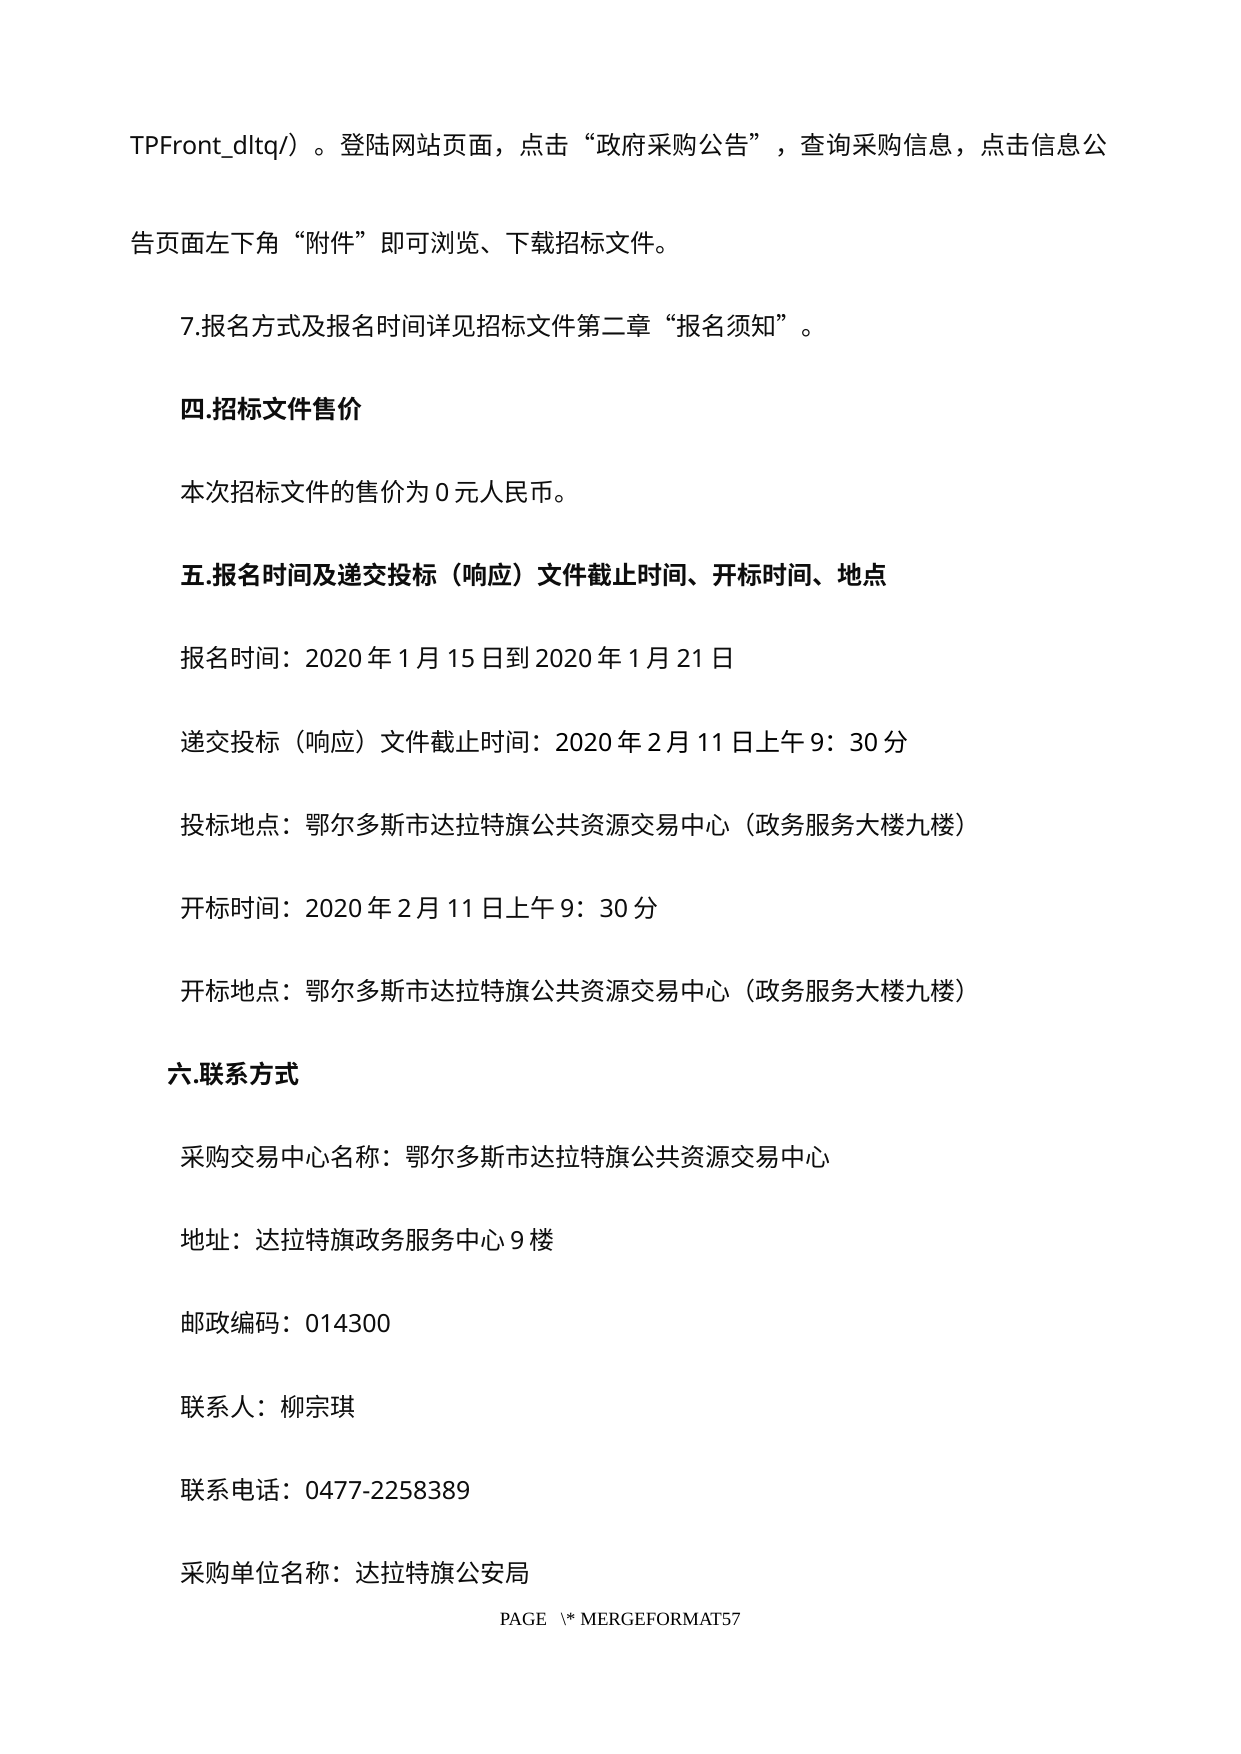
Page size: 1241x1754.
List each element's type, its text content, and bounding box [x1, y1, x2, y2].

text 报名时间：2020年1月15日到2020年1月21日 [130, 624, 1110, 689]
text 递交投标（响应）文件截止时间：2020年2月11日上午9：30分 [130, 708, 1110, 773]
text 联系电话：0477-2258389 [130, 1456, 1110, 1521]
text 采购交易中心名称：鄂尔多斯市达拉特旗公共资源交易中心 [130, 1123, 1110, 1188]
text 本次招标文件的售价为0元人民币。 [130, 458, 1110, 523]
text 邮政编码：014300 [130, 1289, 1125, 1354]
text 四.招标文件售价 [130, 375, 1110, 440]
text 投标地点：鄂尔多斯市达拉特旗公共资源交易中心（政务服务大楼九楼） [130, 791, 1110, 856]
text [130, 111, 1110, 274]
text 7.报名方式及报名时间详见招标文件第二章“报名须知”。 [130, 292, 1110, 357]
text 开标地点：鄂尔多斯市达拉特旗公共资源交易中心（政务服务大楼九楼） [130, 957, 1110, 1022]
text 五.报名时间及递交投标（响应）文件截止时间、开标时间、地点 [130, 541, 1110, 606]
text 联系人：柳宗琪 [130, 1373, 1110, 1438]
text 采购单位名称：达拉特旗公安局 [130, 1539, 1110, 1604]
text 地址：达拉特旗政务服务中心9楼 [130, 1206, 1125, 1271]
text 六.联系方式 [130, 1040, 1110, 1105]
text 开标时间：2020年2月11日上午9：30分 [130, 874, 1110, 939]
